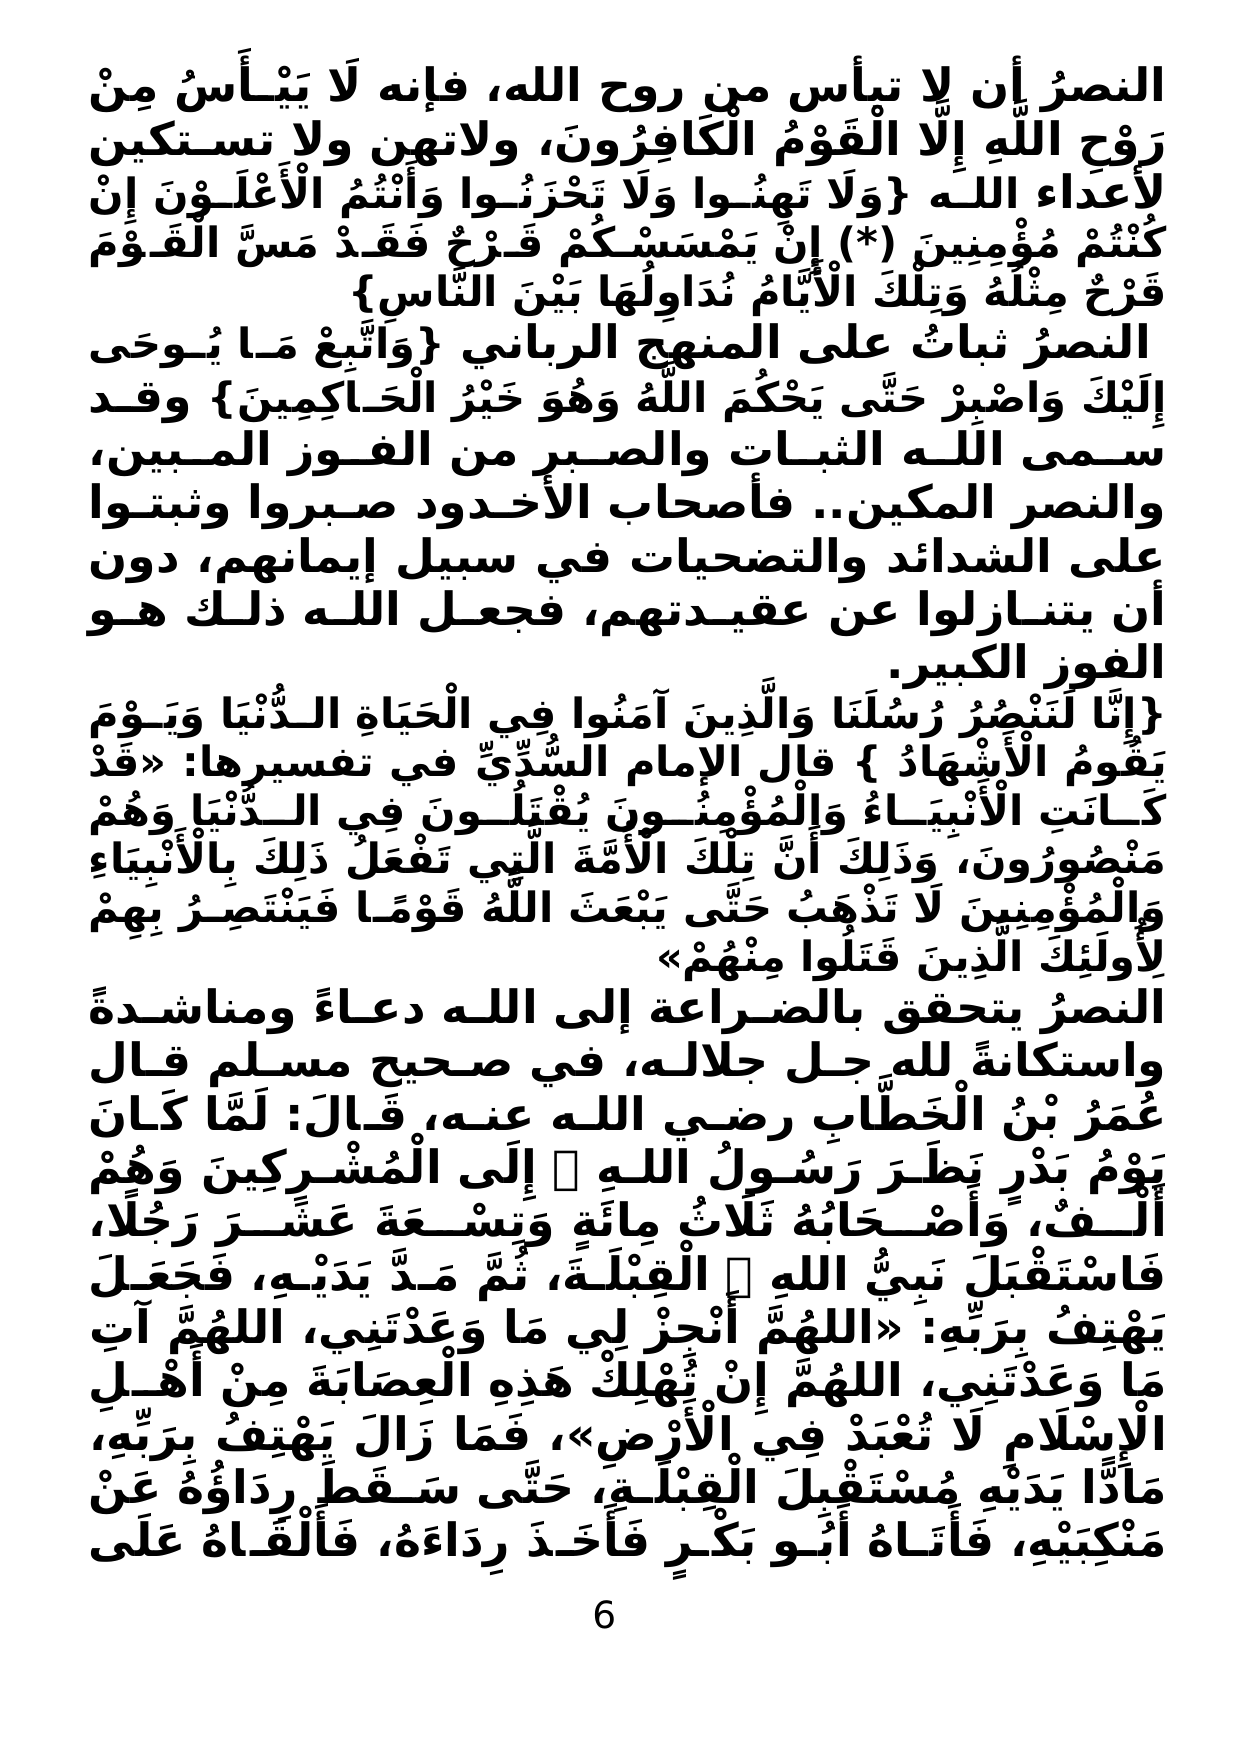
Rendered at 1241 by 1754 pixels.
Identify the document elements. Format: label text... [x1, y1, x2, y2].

text {إِنَّا لَنَنْصُرُ رُسُلَنَا وَالَّذِينَ آمَنُوا فِي الْحَيَاةِ الدُّنْيَا وَيَوْمَ يَقُومُ الْأَشْهَادُ } قال الإمام السُّدِّيِّ في تفسيرها: «قَدْ كَانَتِ الْأَنْبِيَاءُ وَالْمُؤْمِنُونَ يُقْتَلُونَ فِي الدُّنْيَا وَهُمْ مَنْصُورُونَ، وَذَلِكَ أَنَّ تِلْكَ الْأُمَّةَ الَّتِي تَفْعَلُ ذَلِكَ بِالْأَنْبِيَاءِ وَالْمُؤْمِنِينَ لَا تَذْهَبُ حَتَّى يَبْعَثَ اللَّهُ قَوْمًا فَيَنْتَصِرُ بِهِمْ لِأُولَئِكَ الَّذِينَ قَتَلُوا مِنْهُمْ» [89, 689, 1167, 981]
text النصرُ أن لا تيأس من روح الله، فإنه لَا يَيْأَسُ مِنْ رَوْحِ اللَّهِ إِلَّا الْقَوْمُ الْكَافِرُونَ، ولاتهن ولا تستكين لأعداء الله {وَلَا تَهِنُوا وَلَا تَحْزَنُوا وَأَنْتُمُ الْأَعْلَوْنَ إِنْ كُنْتُمْ مُؤْمِنِينَ (*) إِنْ يَمْسَسْكُمْ قَرْحٌ فَقَدْ مَسَّ الْقَوْمَ قَرْحٌ مِثْلُهُ وَتِلْكَ الْأَيَّامُ نُدَاوِلُهَا بَيْنَ النَّاسِ} [89, 59, 1167, 316]
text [89, 981, 1167, 1567]
text النصرُ ثباتُ على المنهج الرباني {وَاتَّبِعْ مَا يُوحَى إِلَيْكَ وَاصْبِرْ حَتَّى يَحْكُمَ اللَّهُ وَهُوَ خَيْرُ الْحَاكِمِينَ} وقد سمى الله الثبات والصبر من الفوز المبين، والنصر المكين.. فأصحاب الأخدود صبروا وثبتوا على الشدائد والتضحيات في سبيل إيمانهم، دون أن يتنازلوا عن عقيدتهم، فجعل الله ذلك هو الفوز الكبير. [89, 316, 1167, 689]
